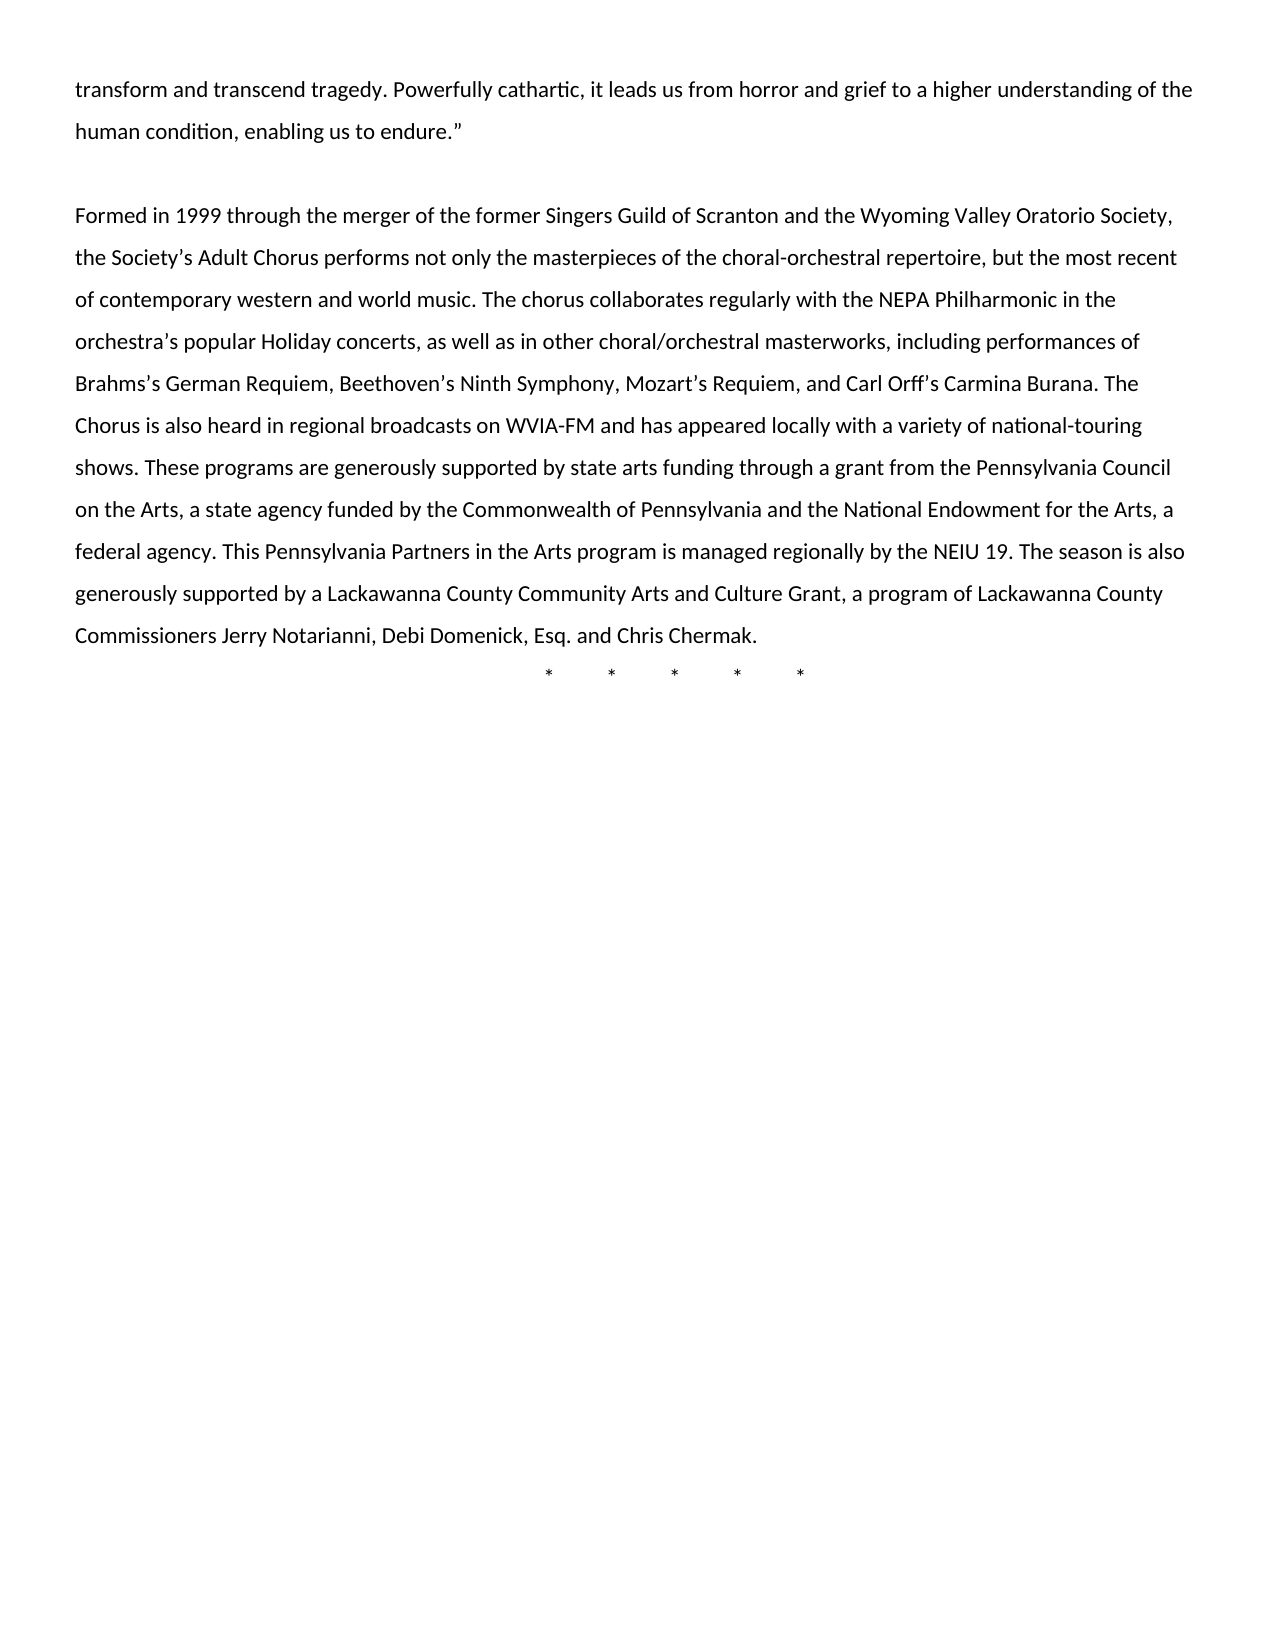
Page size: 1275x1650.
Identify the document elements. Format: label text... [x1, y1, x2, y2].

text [75, 75, 1200, 145]
list * * * * * [150, 663, 1200, 691]
text Formed in 1999 through the merger of the former Singers Guild of Scranton and the Wyoming Valley Oratorio Society, the Society’s Adult Chorus performs not only the masterpieces of the choral-orchestral repertoire, but the most recent of contemporary western and world music. The chorus collaborates regularly with the NEPA Philharmonic in the orchestra’s popular Holiday concerts, as well as in other choral/orchestral masterworks, including performances of Brahms’s German Requiem, Beethoven’s Ninth Symphony, Mozart’s Requiem, and Carl Orff’s Carmina Burana. The Chorus is also heard in regional broadcasts on WVIA-FM and has appeared locally with a variety of national-touring shows. These programs are generously supported by state arts funding through a grant from the Pennsylvania Council on the Arts, a state agency funded by the Commonwealth of Pennsylvania and the National Endowment for the Arts, a federal agency. This Pennsylvania Partners in the Arts program is managed regionally by the NEIU 19. The season is also generously supported by a Lackawanna County Community Arts and Culture Grant, a program of Lackawanna County Commissioners Jerry Notarianni, Debi Domenick, Esq. and Chris Chermak. [75, 201, 1200, 649]
